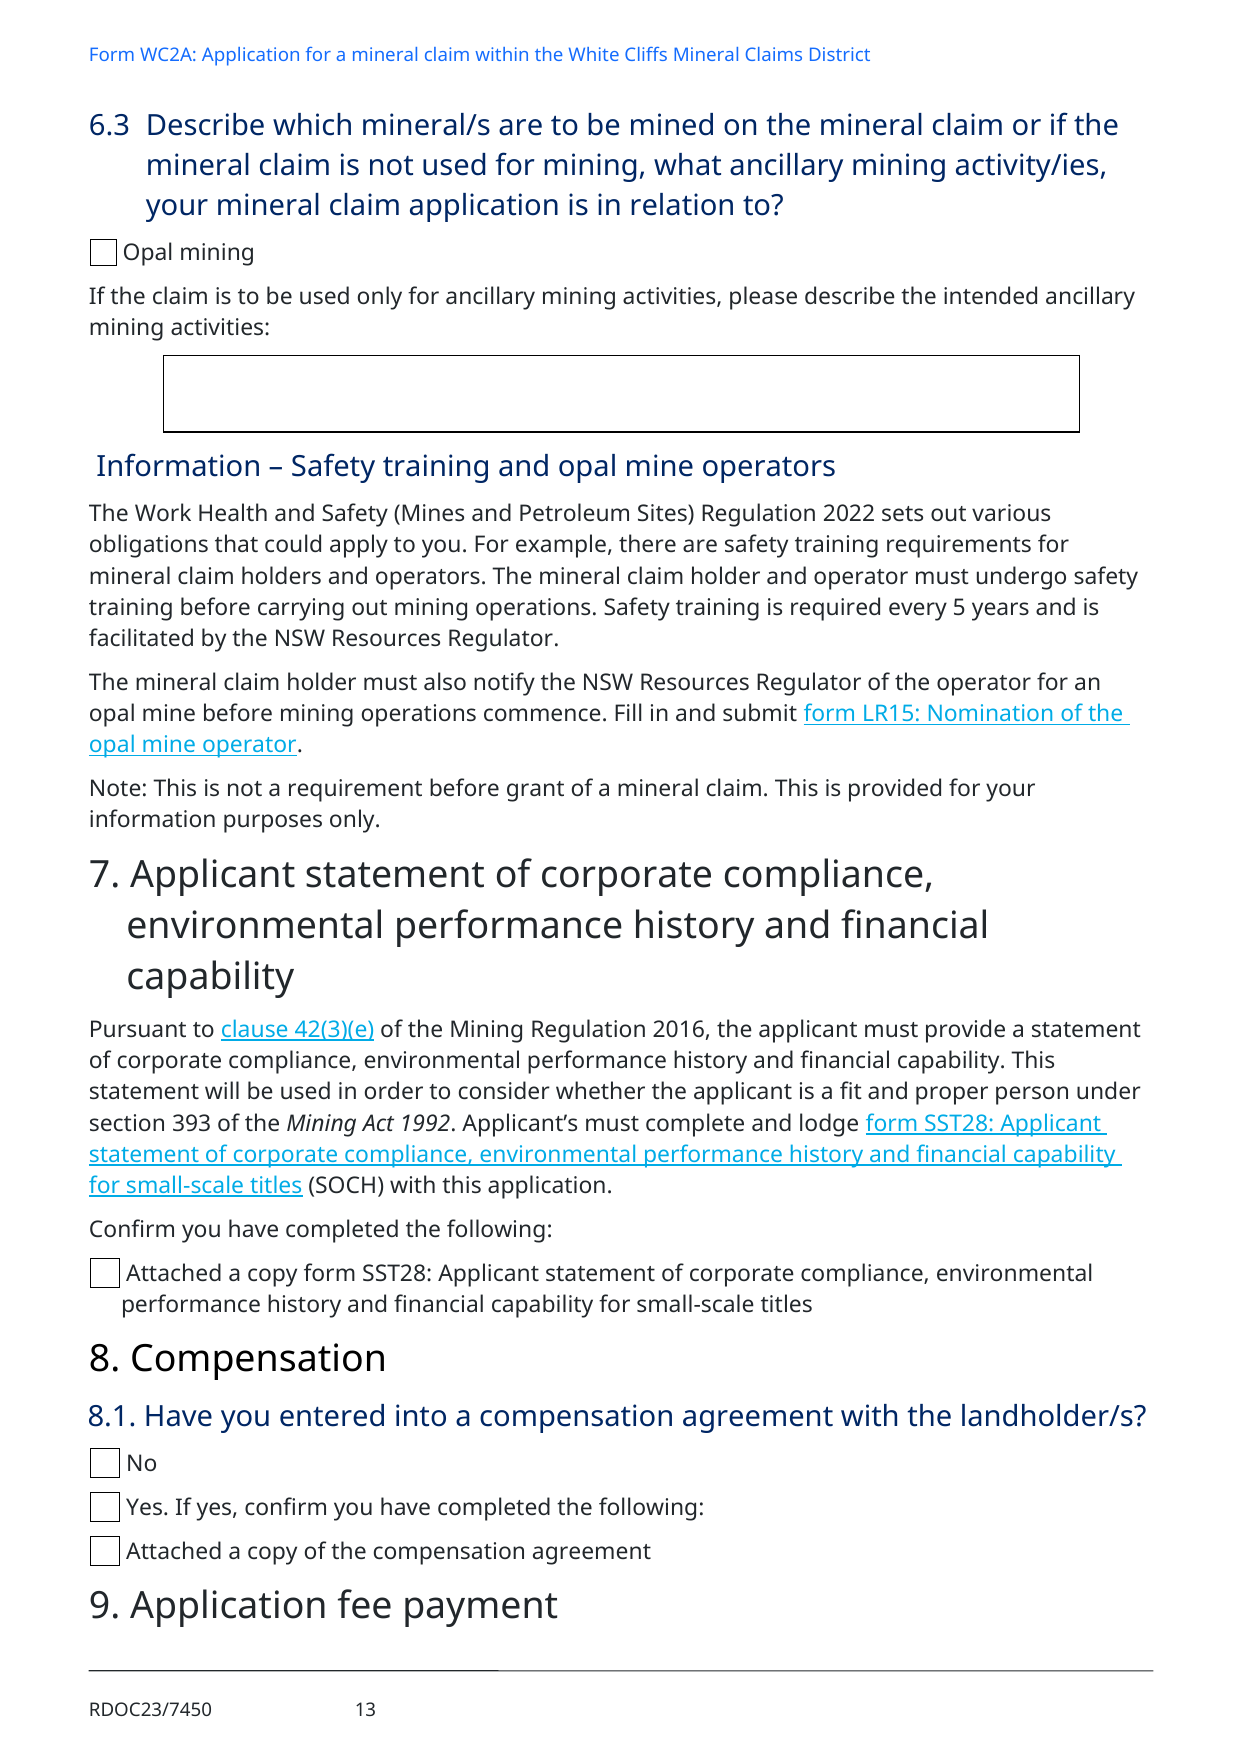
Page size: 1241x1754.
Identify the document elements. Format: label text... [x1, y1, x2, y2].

subtitle Compensation [89, 1332, 1152, 1383]
text Confirm you have completed the following: [89, 1213, 1152, 1244]
text Attached a copy form SST28: Applicant statement of corporate compliance, environmental performance history and financial capability for small-scale titles [89, 1257, 1152, 1319]
text If the claim is to be used only for ancillary mining activities, please describe the intended ancillary mining activities: [89, 280, 1152, 342]
text No [89, 1447, 1152, 1478]
text Pursuant to clause 42(3)(e) of the Mining Regulation 2016, the applicant must provide a statement of corporate compliance, environmental performance history and financial capability. This statement will be used in order to consider whether the applicant is a fit and proper person under section 393 of the Mining Act 1992. Applicant’s must complete and lodge form SST28: Applicant statement of corporate compliance, environmental performance history and financial capability for small-scale titles (SOCH) with this application. [89, 1013, 1152, 1200]
text Yes. If yes, confirm you have completed the following: [89, 1491, 1152, 1522]
subtitle Information – Safety training and opal mine operators [89, 445, 1152, 485]
subtitle Applicant statement of corporate compliance, environmental performance history and financial capability [89, 847, 1152, 1000]
subtitle Have you entered into a compensation agreement with the landholder/s? [87, 1395, 1152, 1435]
table_header [164, 356, 1079, 431]
text Attached a copy of the compensation agreement [89, 1535, 1152, 1566]
text The Work Health and Safety (Mines and Petroleum Sites) Regulation 2022 sets out various obligations that could apply to you. For example, there are safety training requirements for mineral claim holders and operators. The mineral claim holder and operator must undergo safety training before carrying out mining operations. Safety training is required every 5 years and is facilitated by the NSW Resources Regulator. [89, 497, 1152, 653]
text Opal mining [89, 236, 1152, 267]
text The mineral claim holder must also notify the NSW Resources Regulator of the operator for an opal mine before mining operations commence. Fill in and submit form LR15: Nomination of the opal mine operator. [89, 666, 1152, 760]
subtitle Application fee payment [89, 1578, 1152, 1629]
subtitle Describe which mineral/s are to be mined on the mineral claim or if the mineral claim is not used for mining, what ancillary mining activity/ies, your mineral claim application is in relation to? [89, 104, 1152, 223]
text Note: This is not a requirement before grant of a mineral claim. This is provided for your information purposes only. [89, 772, 1152, 835]
